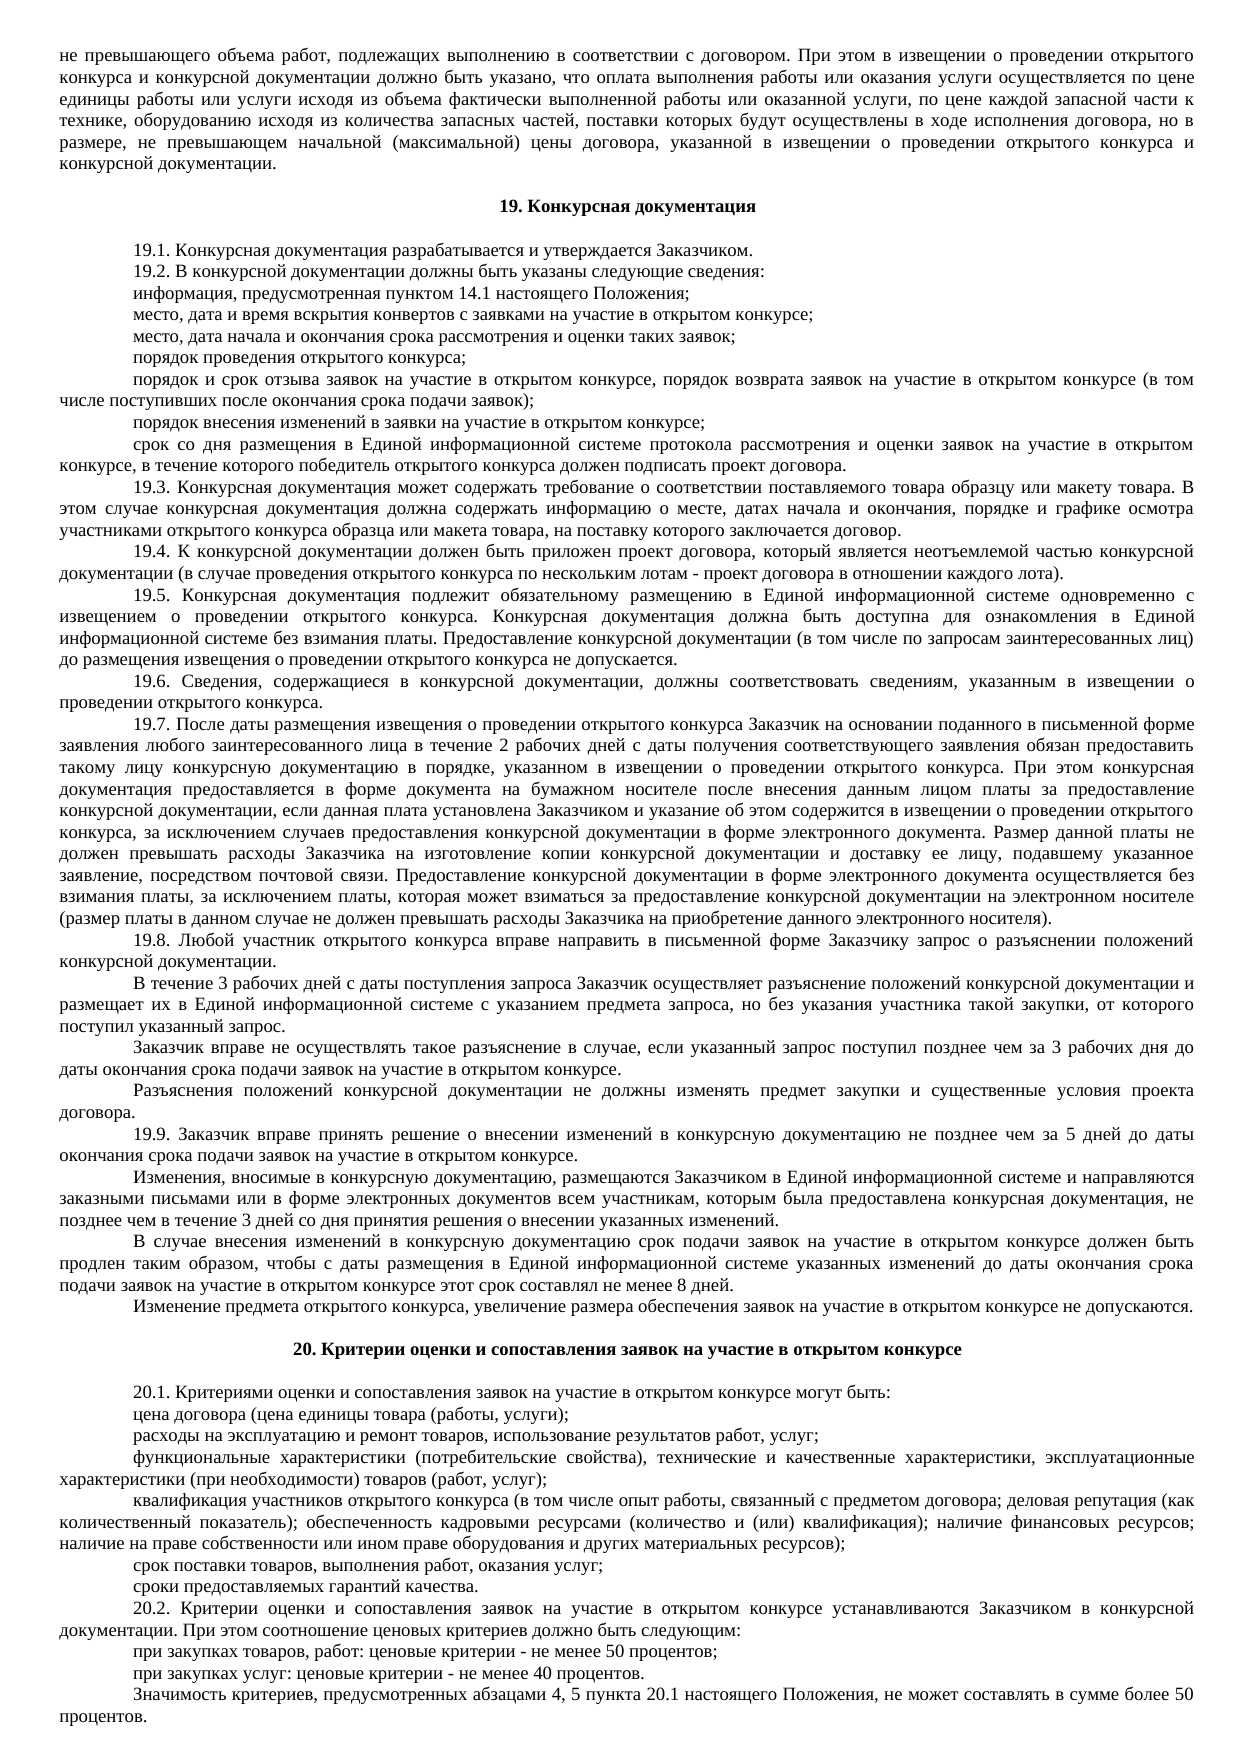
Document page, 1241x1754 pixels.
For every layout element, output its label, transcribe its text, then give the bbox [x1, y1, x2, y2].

text место, дата начала и окончания срока рассмотрения и оценки таких заявок; [59, 325, 1196, 346]
text Разъяснения положений конкурсной документации не должны изменять предмет закупки и существенные условия проекта договора. [59, 1079, 1196, 1122]
text В течение 3 рабочих дней с даты поступления запроса Заказчик осуществляет разъяснение положений конкурсной документации и размещает их в Единой информационной системе с указанием предмета запроса, но без указания участника такой закупки, от которого поступил указанный запрос. [59, 972, 1196, 1036]
text срок поставки товаров, выполнения работ, оказания услуг; [59, 1554, 1196, 1575]
text расходы на эксплуатацию и ремонт товаров, использование результатов работ, услуг; [59, 1424, 1196, 1446]
text 19.6. Сведения, содержащиеся в конкурсной документации, должны соответствовать сведениям, указанным в извещении о проведении открытого конкурса. [59, 670, 1196, 713]
text 19.1. Конкурсная документация разрабатывается и утверждается Заказчиком. [59, 238, 1196, 260]
text порядок проведения открытого конкурса; [59, 346, 1196, 368]
text информация, предусмотренная пунктом 14.1 настоящего Положения; [59, 282, 1196, 303]
text 19.9. Заказчик вправе принять решение о внесении изменений в конкурсную документацию не позднее чем за 5 дней до даты окончания срока подачи заявок на участие в открытом конкурсе. [59, 1122, 1196, 1166]
text 19.5. Конкурсная документация подлежит обязательному размещению в Единой информационной системе одновременно с извещением о проведении открытого конкурса. Конкурсная документация должна быть доступна для ознакомления в Единой информационной системе без взимания платы. Предоставление конкурсной документации (в том числе по запросам заинтересованных лиц) до размещения извещения о проведении открытого конкурса не допускается. [59, 583, 1196, 670]
text Изменения, вносимые в конкурсную документацию, размещаются Заказчиком в Единой информационной системе и направляются заказными письмами или в форме электронных документов всем участникам, которым была предоставлена конкурсная документация, не позднее чем в течение 3 дней со дня принятия решения о внесении указанных изменений. [59, 1166, 1196, 1230]
text 19.7. После даты размещения извещения о проведении открытого конкурса Заказчик на основании поданного в письменной форме заявления любого заинтересованного лица в течение 2 рабочих дней с даты получения соответствующего заявления обязан предоставить такому лицу конкурсную документацию в порядке, указанном в извещении о проведении открытого конкурса. При этом конкурсная документация предоставляется в форме документа на бумажном носителе после внесения данным лицом платы за предоставление конкурсной документации, если данная плата установлена Заказчиком и указание об этом содержится в извещении о проведении открытого конкурса, за исключением случаев предоставления конкурсной документации в форме электронного документа. Размер данной платы не должен превышать расходы Заказчика на изготовление копии конкурсной документации и доставку ее лицу, подавшему указанное заявление, посредством почтовой связи. Предоставление конкурсной документации в форме электронного документа осуществляется без взимания платы, за исключением платы, которая может взиматься за предоставление конкурсной документации на электронном носителе (размер платы в данном случае не должен превышать расходы Заказчика на приобретение данного электронного носителя). [59, 713, 1196, 928]
text 20. Критерии оценки и сопоставления заявок на участие в открытом конкурсе [59, 1338, 1196, 1360]
text при закупках услуг: ценовые критерии - не менее 40 процентов. [59, 1662, 1196, 1683]
text 19.3. Конкурсная документация может содержать требование о соответствии поставляемого товара образцу или макету товара. В этом случае конкурсная документация должна содержать информацию о месте, датах начала и окончания, порядке и графике осмотра участниками открытого конкурса образца или макета товара, на поставку которого заключается договор. [59, 476, 1196, 540]
text В случае внесения изменений в конкурсную документацию срок подачи заявок на участие в открытом конкурсе должен быть продлен таким образом, чтобы с даты размещения в Единой информационной системе указанных изменений до даты окончания срока подачи заявок на участие в открытом конкурсе этот срок составлял не менее 8 дней. [59, 1230, 1196, 1295]
text цена договора (цена единицы товара (работы, услуги); [59, 1403, 1196, 1424]
text Значимость критериев, предусмотренных абзацами 4, 5 пункта 20.1 настоящего Положения, не может составлять в сумме более 50 процентов. [59, 1683, 1196, 1726]
text 19.4. К конкурсной документации должен быть приложен проект договора, который является неотъемлемой частью конкурсной документации (в случае проведения открытого конкурса по нескольким лотам - проект договора в отношении каждого лота). [59, 540, 1196, 583]
text 19. Конкурсная документация [59, 195, 1196, 217]
text место, дата и время вскрытия конвертов с заявками на участие в открытом конкурсе; [59, 303, 1196, 325]
text Заказчик вправе не осуществлять такое разъяснение в случае, если указанный запрос поступил позднее чем за 3 рабочих дня до даты окончания срока подачи заявок на участие в открытом конкурсе. [59, 1036, 1196, 1079]
text порядок внесения изменений в заявки на участие в открытом конкурсе; [59, 411, 1196, 432]
text срок со дня размещения в Единой информационной системе протокола рассмотрения и оценки заявок на участие в открытом конкурсе, в течение которого победитель открытого конкурса должен подписать проект договора. [59, 432, 1196, 476]
text 20.1. Критериями оценки и сопоставления заявок на участие в открытом конкурсе могут быть: [59, 1381, 1196, 1403]
text при закупках товаров, работ: ценовые критерии - не менее 50 процентов; [59, 1640, 1196, 1662]
text функциональные характеристики (потребительские свойства), технические и качественные характеристики, эксплуатационные характеристики (при необходимости) товаров (работ, услуг); [59, 1446, 1196, 1489]
text квалификация участников открытого конкурса (в том числе опыт работы, связанный с предметом договора; деловая репутация (как количественный показатель); обеспеченность кадровыми ресурсами (количество и (или) квалификация); наличие финансовых ресурсов; наличие на праве собственности или ином праве оборудования и других материальных ресурсов); [59, 1489, 1196, 1554]
text 19.8. Любой участник открытого конкурса вправе направить в письменной форме Заказчику запрос о разъяснении положений конкурсной документации. [59, 928, 1196, 972]
text 19.2. В конкурсной документации должны быть указаны следующие сведения: [59, 260, 1196, 282]
text 20.2. Критерии оценки и сопоставления заявок на участие в открытом конкурсе устанавливаются Заказчиком в конкурсной документации. При этом соотношение ценовых критериев должно быть следующим: [59, 1597, 1196, 1640]
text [59, 44, 1196, 174]
text сроки предоставляемых гарантий качества. [59, 1575, 1196, 1597]
text порядок и срок отзыва заявок на участие в открытом конкурсе, порядок возврата заявок на участие в открытом конкурсе (в том числе поступивших после окончания срока подачи заявок); [59, 368, 1196, 411]
text Изменение предмета открытого конкурса, увеличение размера обеспечения заявок на участие в открытом конкурсе не допускаются. [59, 1295, 1196, 1317]
